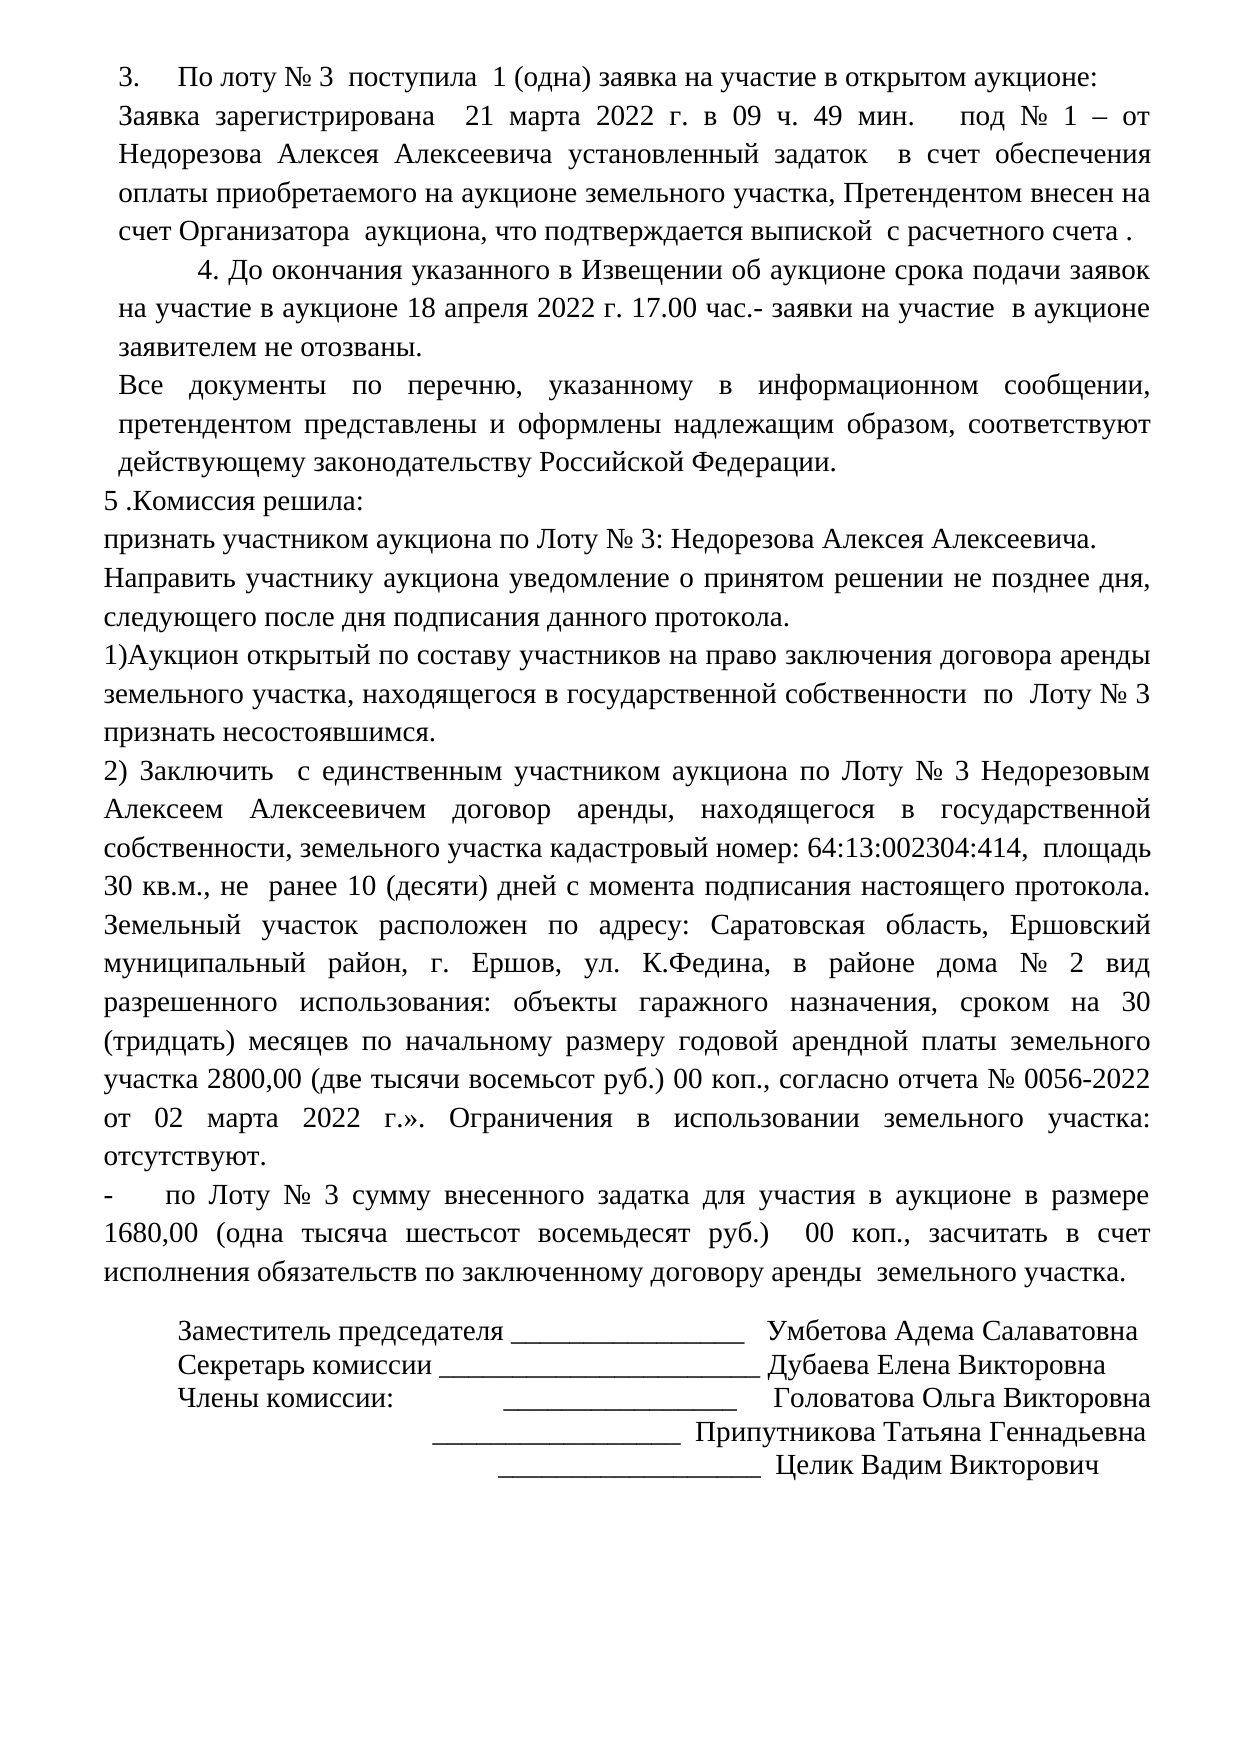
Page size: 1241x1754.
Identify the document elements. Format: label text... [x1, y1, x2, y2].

list Все документы по перечню, указанному в информационном сообщении, претендентом представлены и оформлены надлежащим образом, соответствуют действующему законодательству Российской Федерации. [118, 367, 1152, 478]
text _________________ Припутникова Татьяна Геннадьевна [177, 1414, 1152, 1447]
list 2) Заключить с единственным участником аукциона по Лоту № 3 Недорезовым Алексеем Алексеевичем договор аренды, находящегося в государственной собственности, земельного участка кадастровый номер: 64:13:002304:414, площадь 30 кв.м., не ранее 10 (десяти) дней с момента подписания настоящего протокола. Земельный участок расположен по адресу: Саратовская область, Ершовский муниципальный район, г. Ершов, ул. К.Федина, в районе дома № 2 вид разрешенного использования: объекты гаражного назначения, сроком на 30 (тридцать) месяцев по начальному размеру годовой арендной платы земельного участка 2800,00 (две тысячи восемьсот руб.) 00 коп., согласно отчета № 0056-2022 от 02 марта 2022 г.». Ограничения в использовании земельного участка: отсутствуют. [103, 753, 1152, 1172]
list 4. До окончания указанного в Извещении об аукционе срока подачи заявок на участие в аукционе 18 апреля 2022 г. 17.00 час.- заявки на участие в аукционе заявителем не отозваны. [118, 252, 1152, 362]
text Секретарь комиссии ______________________ Дубаева Елена Викторовна [177, 1347, 1152, 1380]
text Члены комиссии: ________________ Головатова Ольга Викторовна [177, 1380, 1152, 1414]
list - по Лоту № 3 сумму внесенного задатка для участия в аукционе в размере 1680,00 (одна тысяча шестьсот восемьдесят руб.) 00 коп., засчитать в счет исполнения обязательств по заключенному договору аренды земельного участка. [103, 1177, 1152, 1287]
text Заместитель председателя ________________ Умбетова Адема Салаватовна [177, 1313, 1152, 1347]
list По лоту № 3 поступила 1 (одна) заявка на участие в открытом аукционе: [118, 59, 1152, 93]
list Направить участнику аукциона уведомление о принятом решении не позднее дня, следующего после дня подписания данного протокола. [103, 560, 1152, 632]
list 1)Аукцион открытый по составу участников на право заключения договора аренды земельного участка, находящегося в государственной собственности по Лоту № 3 признать несостоявшимся. [103, 637, 1152, 748]
list Заявка зарегистрирована 21 марта 2022 г. в 09 ч. 49 мин. под № 1 – от Недорезова Алексея Алексеевича установленный задаток в счет обеспечения оплаты приобретаемого на аукционе земельного участка, Претендентом внесен на счет Организатора аукциона, что подтверждается выпиской с расчетного счета . [118, 98, 1152, 247]
list признать участником аукциона по Лоту № 3: Недорезова Алексея Алексеевича. [103, 522, 1152, 555]
list 5 .Комиссия решила: [103, 483, 1152, 517]
text __________________ Целик Вадим Викторович [177, 1447, 1152, 1481]
